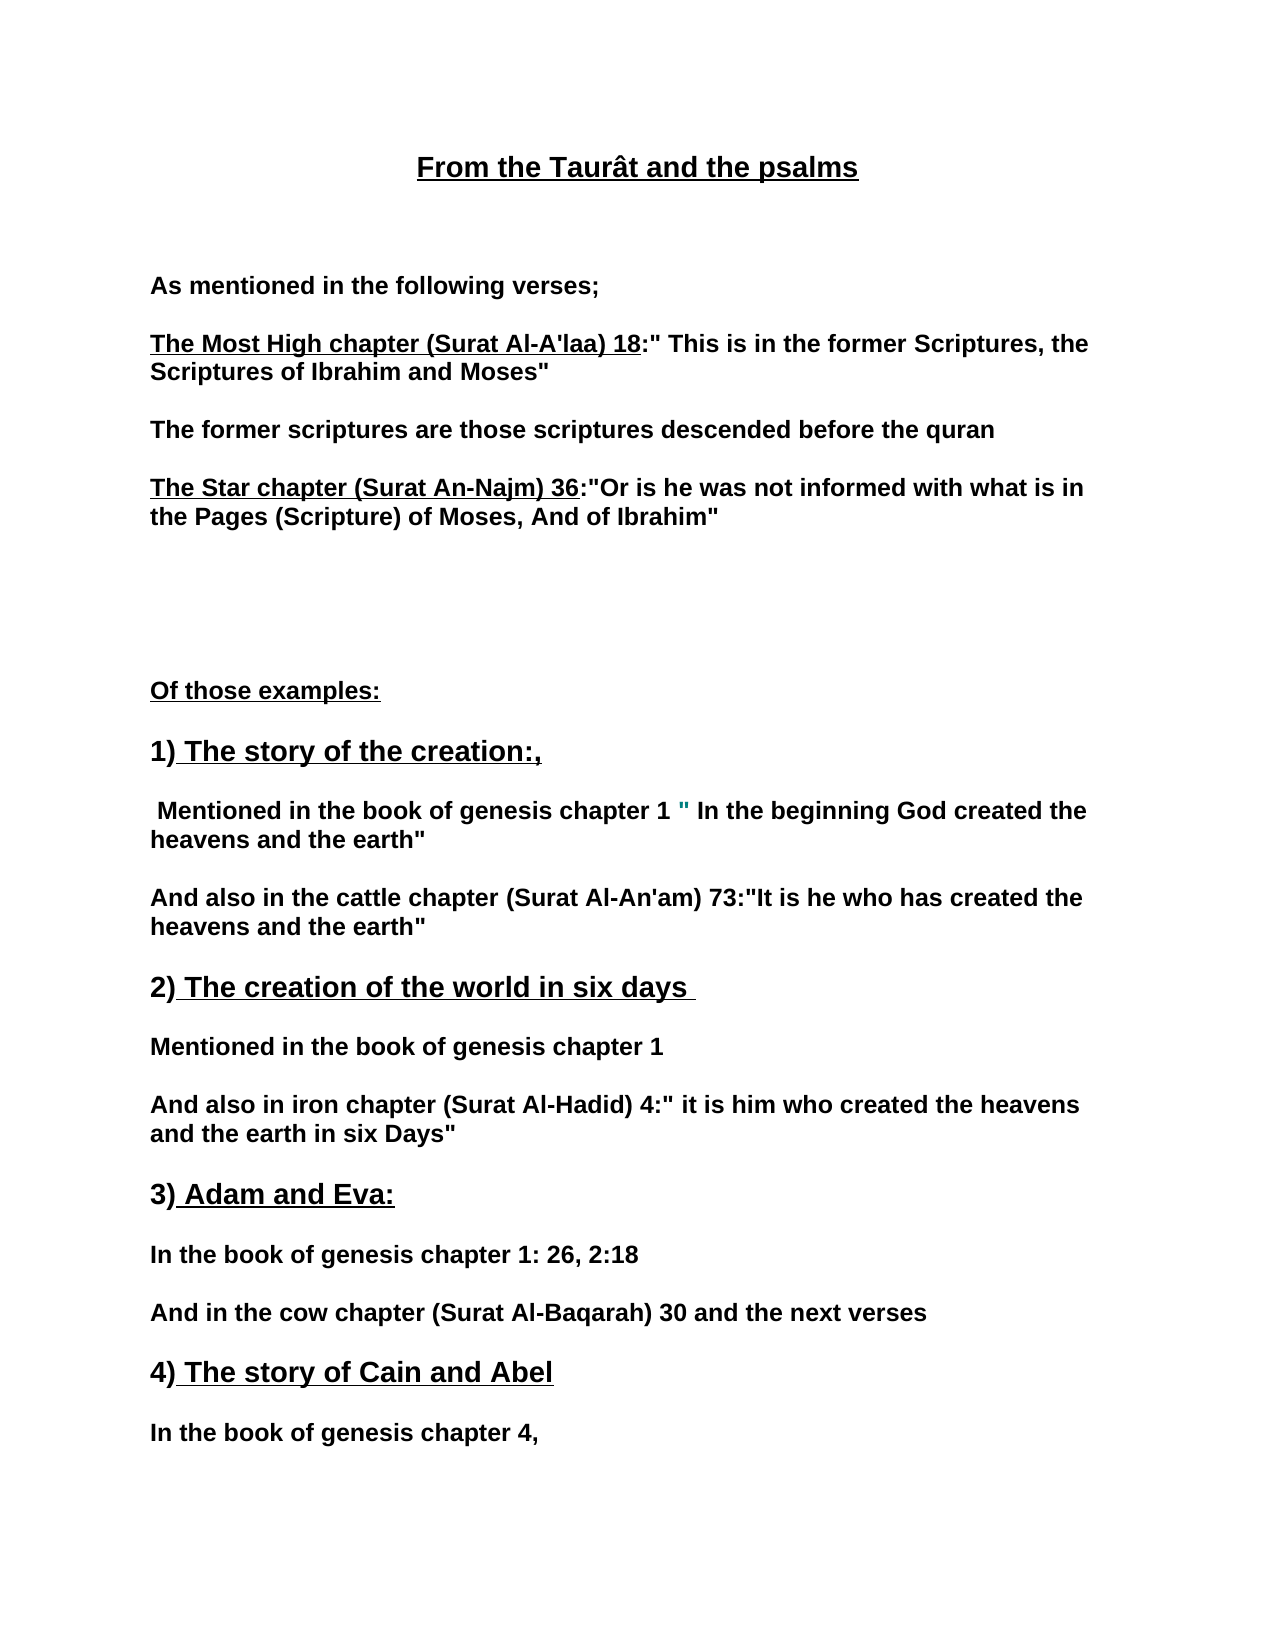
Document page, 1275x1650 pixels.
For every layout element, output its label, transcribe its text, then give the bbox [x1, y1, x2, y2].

text And also in iron chapter ( Al-Hadid) 4:" it is him who created the heavens and the earth in six Days" [150, 1090, 1125, 1148]
text The Most High chapter ( Al-A'laa) 18:" This is in the former Scriptures, the Scriptures of Ibrahim and Moses" [150, 328, 1125, 386]
text 4) The story of Cain and Abel [150, 1355, 1125, 1389]
text 3) Adam and Eva: [150, 1177, 1125, 1210]
text Mentioned in the book of genesis chapter 1 " In the beginning God created the heavens and the earth" [150, 796, 1125, 854]
text In the book of genesis chapter , [150, 1239, 1125, 1268]
text Of those examples: [150, 676, 1125, 704]
text 1) The story of the creation:, [150, 733, 1125, 767]
text From the Taurât and the psalms [150, 150, 1125, 183]
text In the book of genesis chapter 4, [150, 1418, 1125, 1447]
text 2) The creation of the world in six days [150, 969, 1125, 1003]
text As mentioned in the following verses; [150, 271, 1125, 299]
text And also in the cattle chapter ( Al-An'am) 73:"It is he who has created the heavens and the earth" [150, 883, 1125, 940]
text Mentioned in the book of genesis chapter 1 [150, 1032, 1125, 1061]
text The Star chapter ( An-Najm) 36:"Or is he was not informed with what is in the Pages (Scripture) of Moses, And of Ibrahim" [150, 473, 1125, 531]
text And in the cow chapter ( Al-Baqarah) 30 and the next verses [150, 1297, 1125, 1326]
text The former scriptures are those scriptures descended before the quran [150, 415, 1125, 444]
